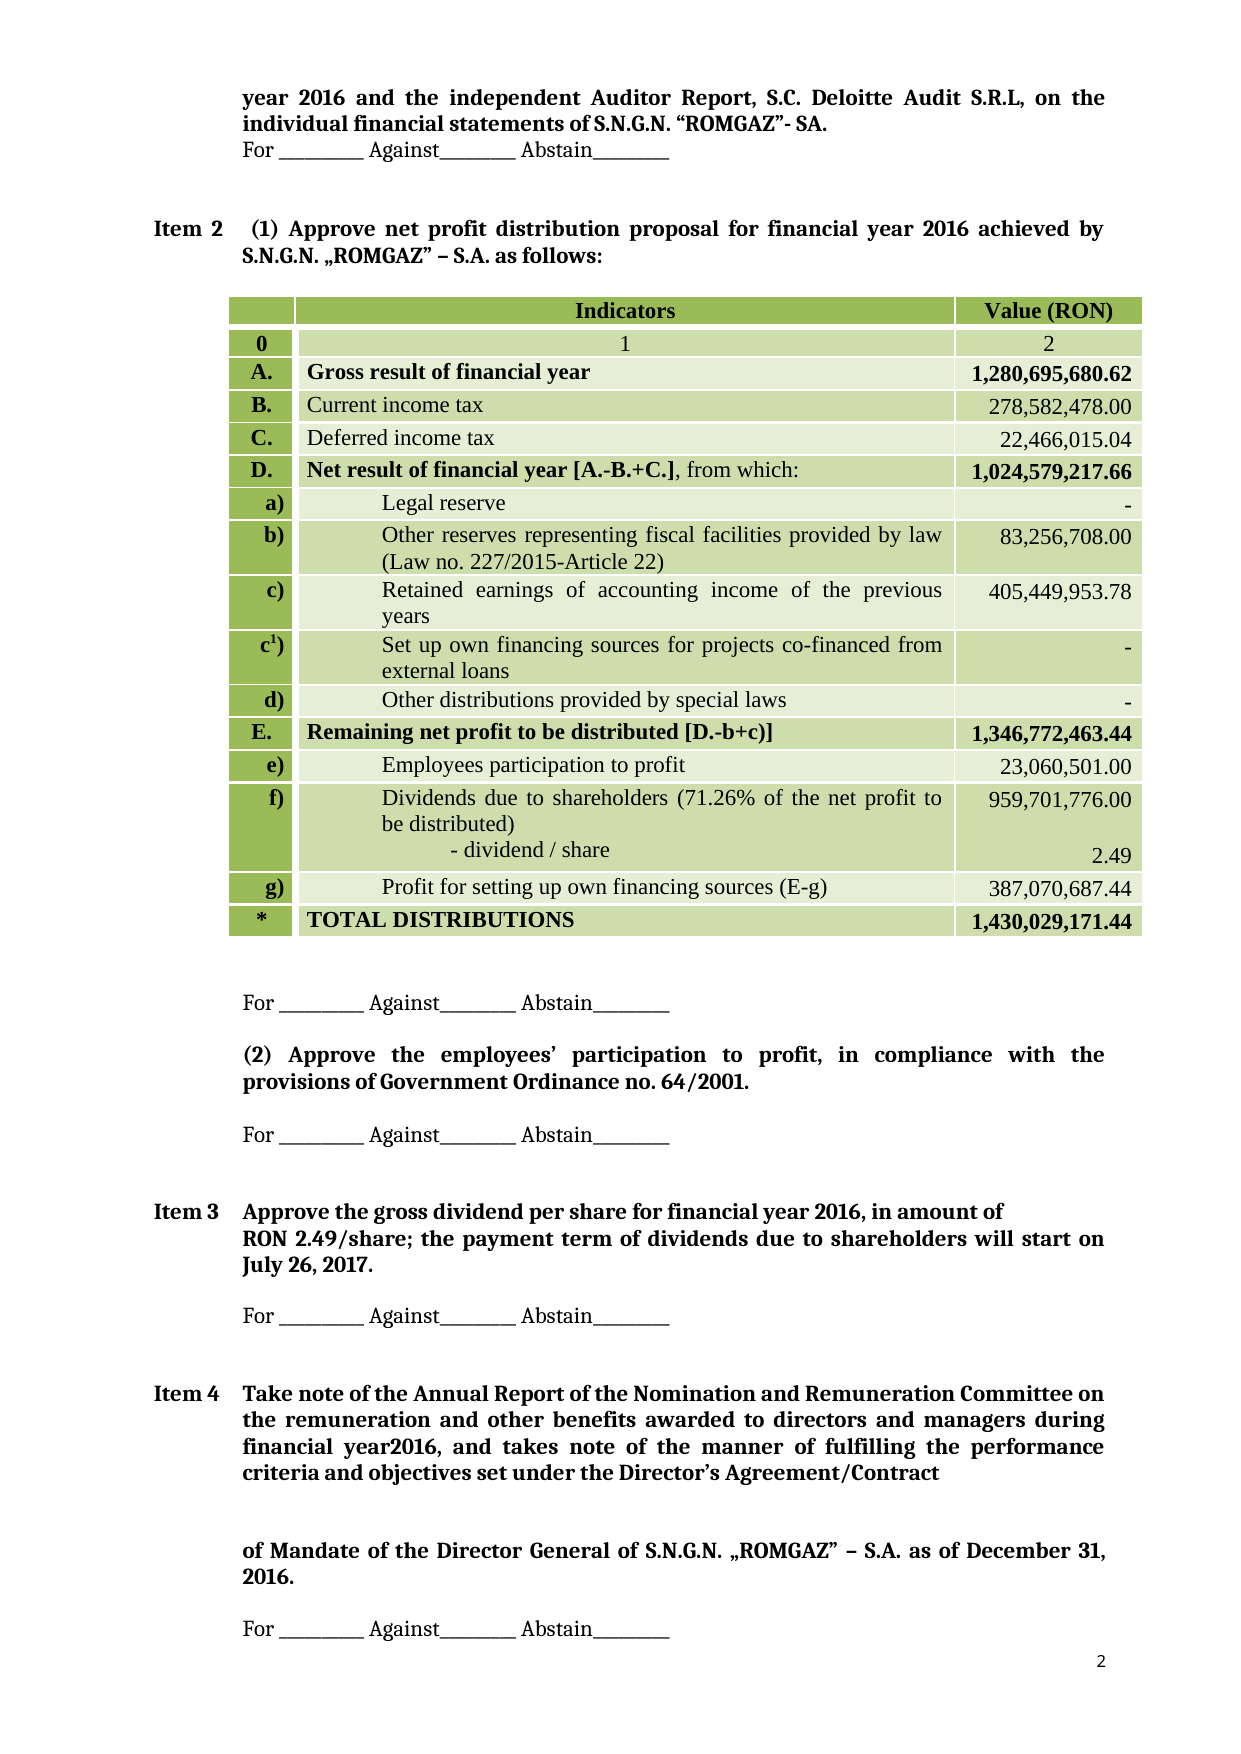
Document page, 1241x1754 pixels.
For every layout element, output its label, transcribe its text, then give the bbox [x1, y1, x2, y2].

table_cell TOTAL DISTRIBUTIONS [299, 906, 954, 936]
table_cell a) [229, 488, 292, 519]
table_cell 23,060,501.00 [955, 751, 1142, 781]
table_cell 22,466,015.04 [955, 424, 1142, 454]
table_cell * [229, 906, 292, 936]
table_header [229, 297, 294, 324]
table_cell Retained earnings of accounting income of the previous years [299, 576, 954, 629]
table_cell 405,449,953.78 [955, 576, 1142, 629]
text For __________ Against_________ Abstain_________ [153, 1121, 1106, 1148]
text Item 2 (1) Approve net profit distribution proposal for financial year 2016 achieved by S.N.G.N. „ROMGAZ” – S.A. as follows: [153, 216, 1106, 269]
table_header Indicators [296, 297, 954, 324]
table_cell Dividends due to shareholders (71.26% of the net profit to be distributed) - dividend / share [299, 784, 954, 871]
table_cell - [955, 489, 1142, 519]
table_cell Other reserves representing fiscal facilities provided by law (Law no. 227/2015-Article 22) [299, 521, 954, 574]
table_cell - [955, 686, 1142, 716]
text Item 3 Approve the gross dividend per share for financial year 2016, in amount of [153, 1199, 1106, 1225]
table_cell 1,280,695,680.62 [955, 358, 1142, 389]
table_cell b) [229, 521, 292, 574]
text Item 4 Take note of the Annual Report of the Nomination and Remuneration Committee on the remuneration and other benefits awarded to directors and managers during financial year2016, and takes note of the manner of fulfilling the performance criteria and objectives set under the Director’s Agreement/Contract [153, 1381, 1106, 1486]
table_cell D. [229, 456, 292, 487]
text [153, 84, 1106, 137]
table_cell - [956, 631, 1142, 684]
table_cell 278,582,478.00 [956, 391, 1142, 421]
table_cell Gross result of financial year [299, 358, 954, 389]
table_cell Deferred income tax [299, 424, 954, 454]
table_cell Remaining net profit to be distributed [D.-b+c)] [299, 718, 954, 749]
table_cell Legal reserve [299, 489, 954, 519]
text (2) Approve the employees’ participation to profit, in compliance with the provisions of Government Ordinance no. 64/2001. [242, 1042, 1106, 1095]
table_cell Employees participation to profit [299, 751, 954, 781]
table_header Value (RON) [956, 297, 1142, 324]
table_cell c) [229, 576, 292, 629]
table_cell 959,701,776.00 2.49 [956, 784, 1142, 871]
text of Mandate of the Director General of S.N.G.N. „ROMGAZ” – S.A. as of December 31, 2016. [242, 1538, 1106, 1590]
table_cell C. [229, 423, 292, 454]
text RON 2.49/share; the payment term of dividends due to shareholders will start on July 26, 2017. [242, 1225, 1106, 1278]
text For __________ Against_________ Abstain_________ [242, 1303, 1106, 1329]
table_cell Other distributions provided by special laws [299, 686, 954, 716]
text For __________ Against_________ Abstain_________ [153, 989, 1106, 1016]
table_cell 83,256,708.00 [956, 521, 1142, 574]
table_cell B. [229, 391, 292, 421]
table_cell c1) [229, 631, 292, 684]
table_cell A. [229, 358, 292, 389]
table_cell 1,024,579,217.66 [956, 456, 1142, 487]
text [242, 1615, 1106, 1642]
table_cell Profit for setting up own financing sources (E-g) [299, 873, 954, 903]
table_cell d) [229, 685, 292, 716]
table_cell 1,346,772,463.44 [956, 718, 1142, 749]
table_cell f) [229, 784, 292, 871]
table_cell 387,070,687.44 [955, 873, 1142, 903]
table_cell 1,430,029,171.44 [956, 906, 1142, 936]
table_cell 2 [956, 330, 1142, 356]
table_cell g) [229, 873, 292, 903]
table_cell 0 [229, 330, 292, 356]
table_cell 1 [299, 330, 954, 356]
table_cell e) [229, 751, 292, 781]
table_cell E. [229, 718, 292, 749]
table_cell Net result of financial year [A.-B.+C.], from which: [299, 456, 954, 487]
table_cell Set up own financing sources for projects co-financed from external loans [299, 631, 954, 684]
text For __________ Against_________ Abstain_________ [153, 137, 1106, 163]
table_cell Current income tax [299, 391, 954, 421]
